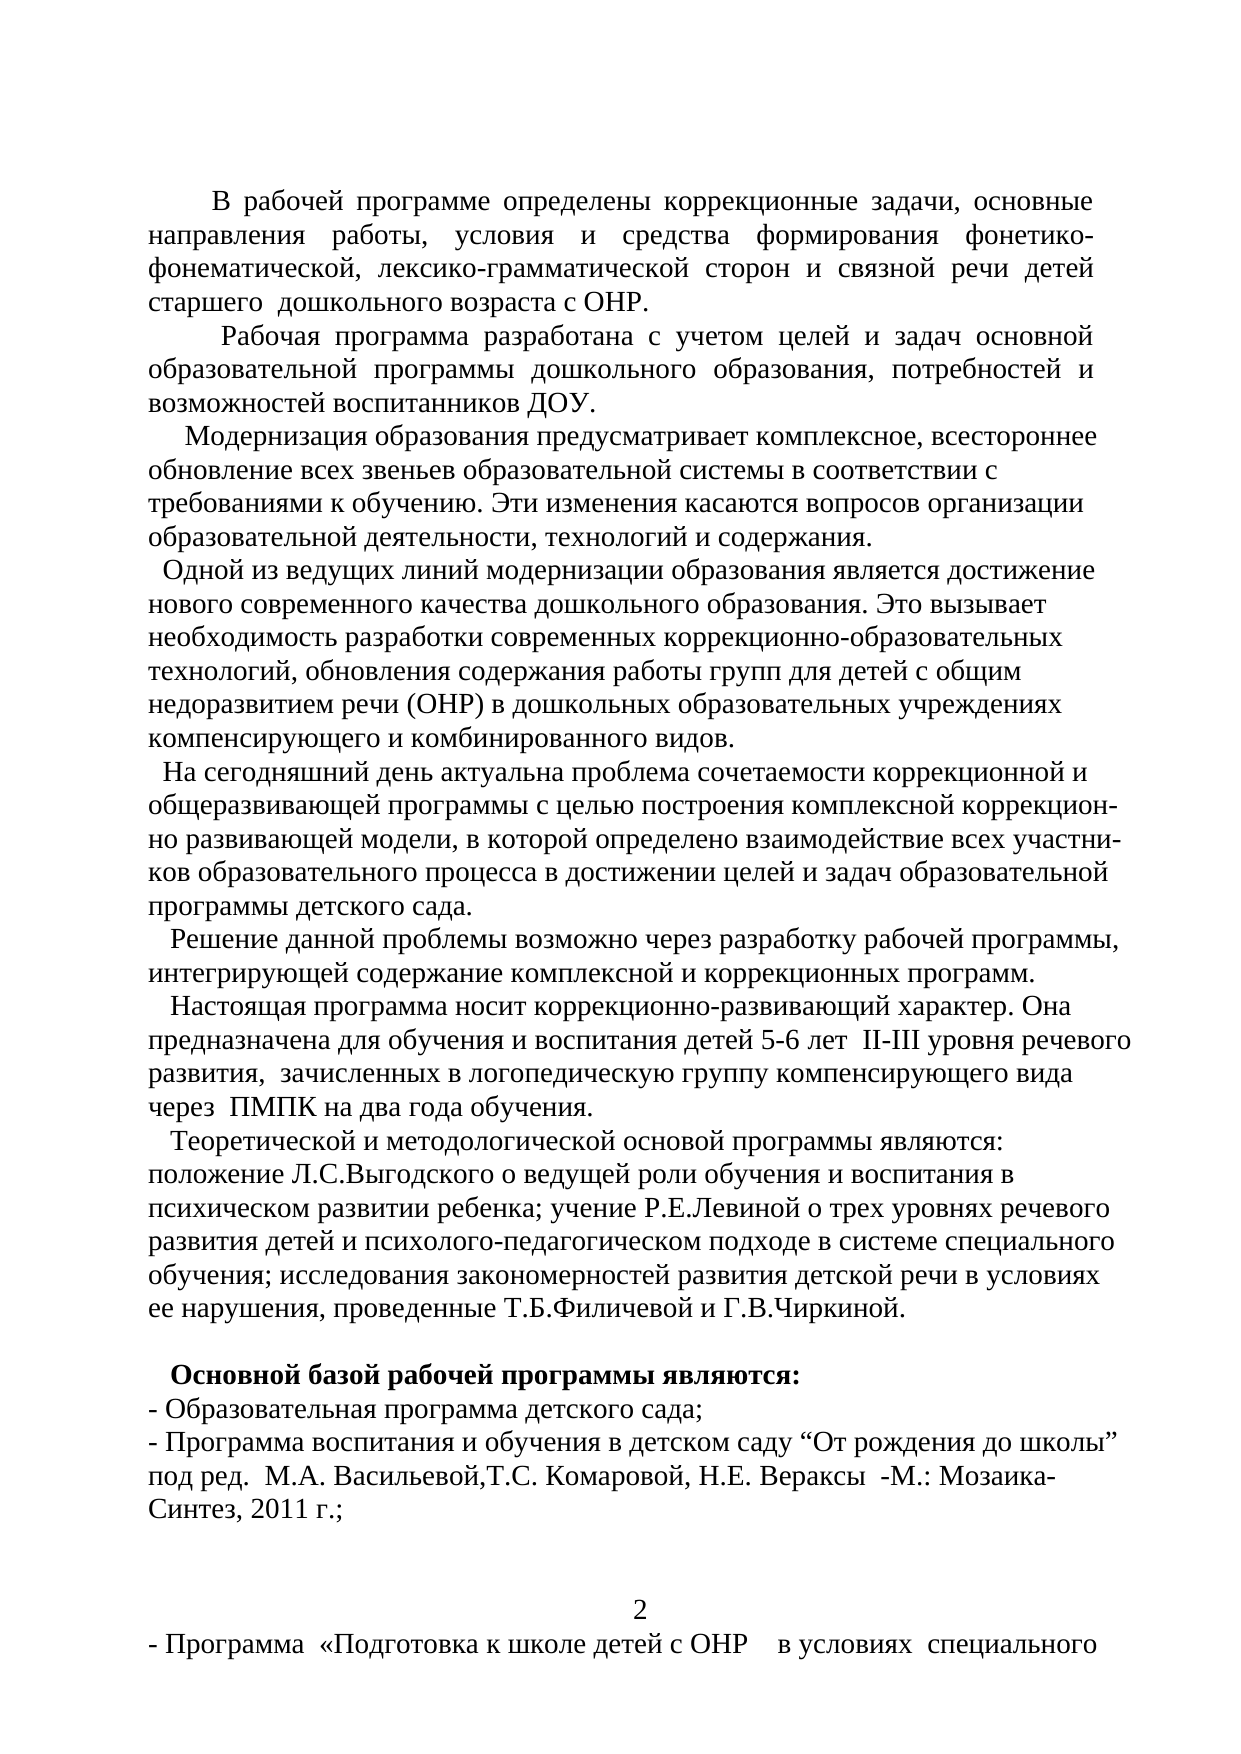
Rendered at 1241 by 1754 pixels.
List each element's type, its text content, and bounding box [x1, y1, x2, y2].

text В рабочей программе определены коррекционные задачи, основные направления работы, условия и средства формирования фонетико-фонематической, лексико-грамматической сторон и связной речи детей старшего дошкольного возраста с ОНР. [148, 183, 1094, 318]
text Решение данной проблемы возможно через разработку рабочей программы, интегрирующей содержание комплексной и коррекционных программ. [148, 921, 1132, 988]
text - Образовательная программа детского сада; [148, 1391, 1132, 1424]
text через ПМПК на два года обучения. [148, 1089, 1132, 1123]
text Рабочая программа разработана с учетом целей и задач основной образовательной программы дошкольного образования, потребностей и возможностей воспитанников ДОУ. [148, 318, 1094, 418]
text но развивающей модели, в которой определено взаимодействие всех участни- [148, 821, 1132, 854]
text 2 [148, 1592, 1132, 1626]
text Настоящая программа носит коррекционно-развивающий характер. Она предназначена для обучения и воспитания детей 5-6 лет II-ІІІ уровня речевого развития, зачисленных в логопедическую группу компенсирующего вида [148, 988, 1132, 1089]
text Модернизация образования предусматривает комплексное, всестороннее обновление всех звеньев образовательной системы в соответствии с требованиями к обучению. Эти изменения касаются вопросов организации образовательной деятельности, технологий и содержания. [148, 418, 1132, 552]
text - Программа воспитания и обучения в детском саду “От рождения до школы” под ред. М.А. Васильевой,Т.С. Комаровой, Н.Е. Вераксы -М.: Мозаика-Синтез, .; [148, 1424, 1132, 1525]
text На сегодняшний день актуальна проблема сочетаемости коррекционной и общеразвивающей программы с целью построения комплексной коррекцион- [148, 754, 1132, 821]
text ков образовательного процесса в достижении целей и задач образовательной программы детского сада. [148, 854, 1132, 921]
text - Программа «Подготовка к школе детей с ОНР в условиях специального [148, 1626, 1132, 1659]
text Одной из ведущих линий модернизации образования является достижение нового современного качества дошкольного образования. Это вызывает необходимость разработки современных коррекционно-образовательных технологий, обновления содержания работы групп для детей с общим недоразвитием речи (ОНР) в дошкольных образовательных учреждениях компенсирующего и комбинированного видов. [148, 552, 1132, 754]
text Теоретической и методологической основой программы являются: положение Л.С.Выгодского о ведущей роли обучения и воспитания в психическом развитии ребенка; учение Р.Е.Левиной о трех уровнях речевого развития детей и психолого-педагогическом подходе в системе специального обучения; исследования закономерностей развития детской речи в условиях ее нарушения, проведенные Т.Б.Филичевой и Г.В.Чиркиной. [148, 1123, 1132, 1324]
text Основной базой рабочей программы являются: [148, 1357, 1132, 1391]
